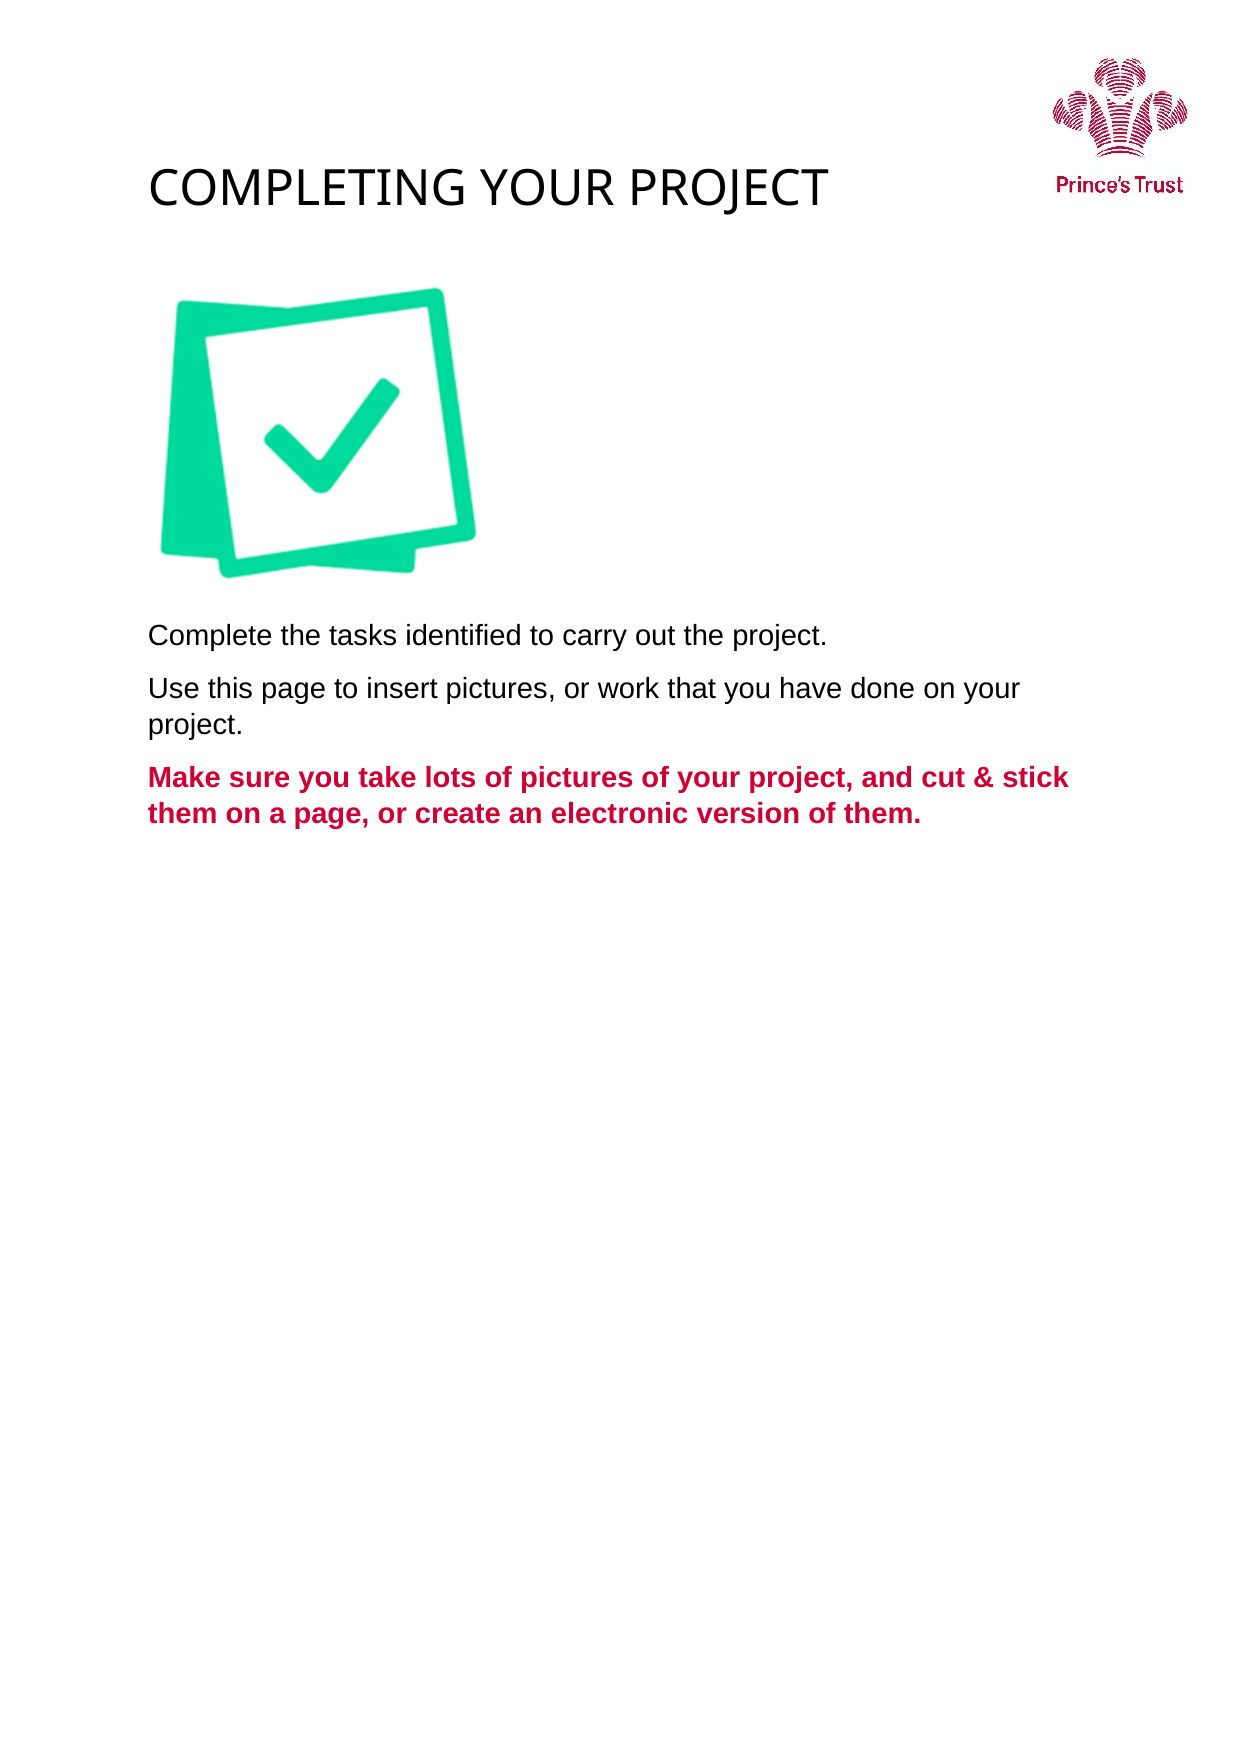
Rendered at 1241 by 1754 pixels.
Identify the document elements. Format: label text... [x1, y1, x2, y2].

text Use this page to insert pictures, or work that you have done on your project. [148, 671, 1090, 741]
text Make sure you take lots of pictures of your project, and cut & stick them on a page, or create an electronic version of them. [148, 760, 1090, 830]
text Complete the tasks identified to carry out the project. [148, 618, 1090, 652]
picture [147, 278, 489, 599]
subtitle COMPLETING YOUR PROJECT [1013, 152, 1090, 220]
subtitle COMPLETING YOUR PROJECT [148, 152, 1012, 220]
